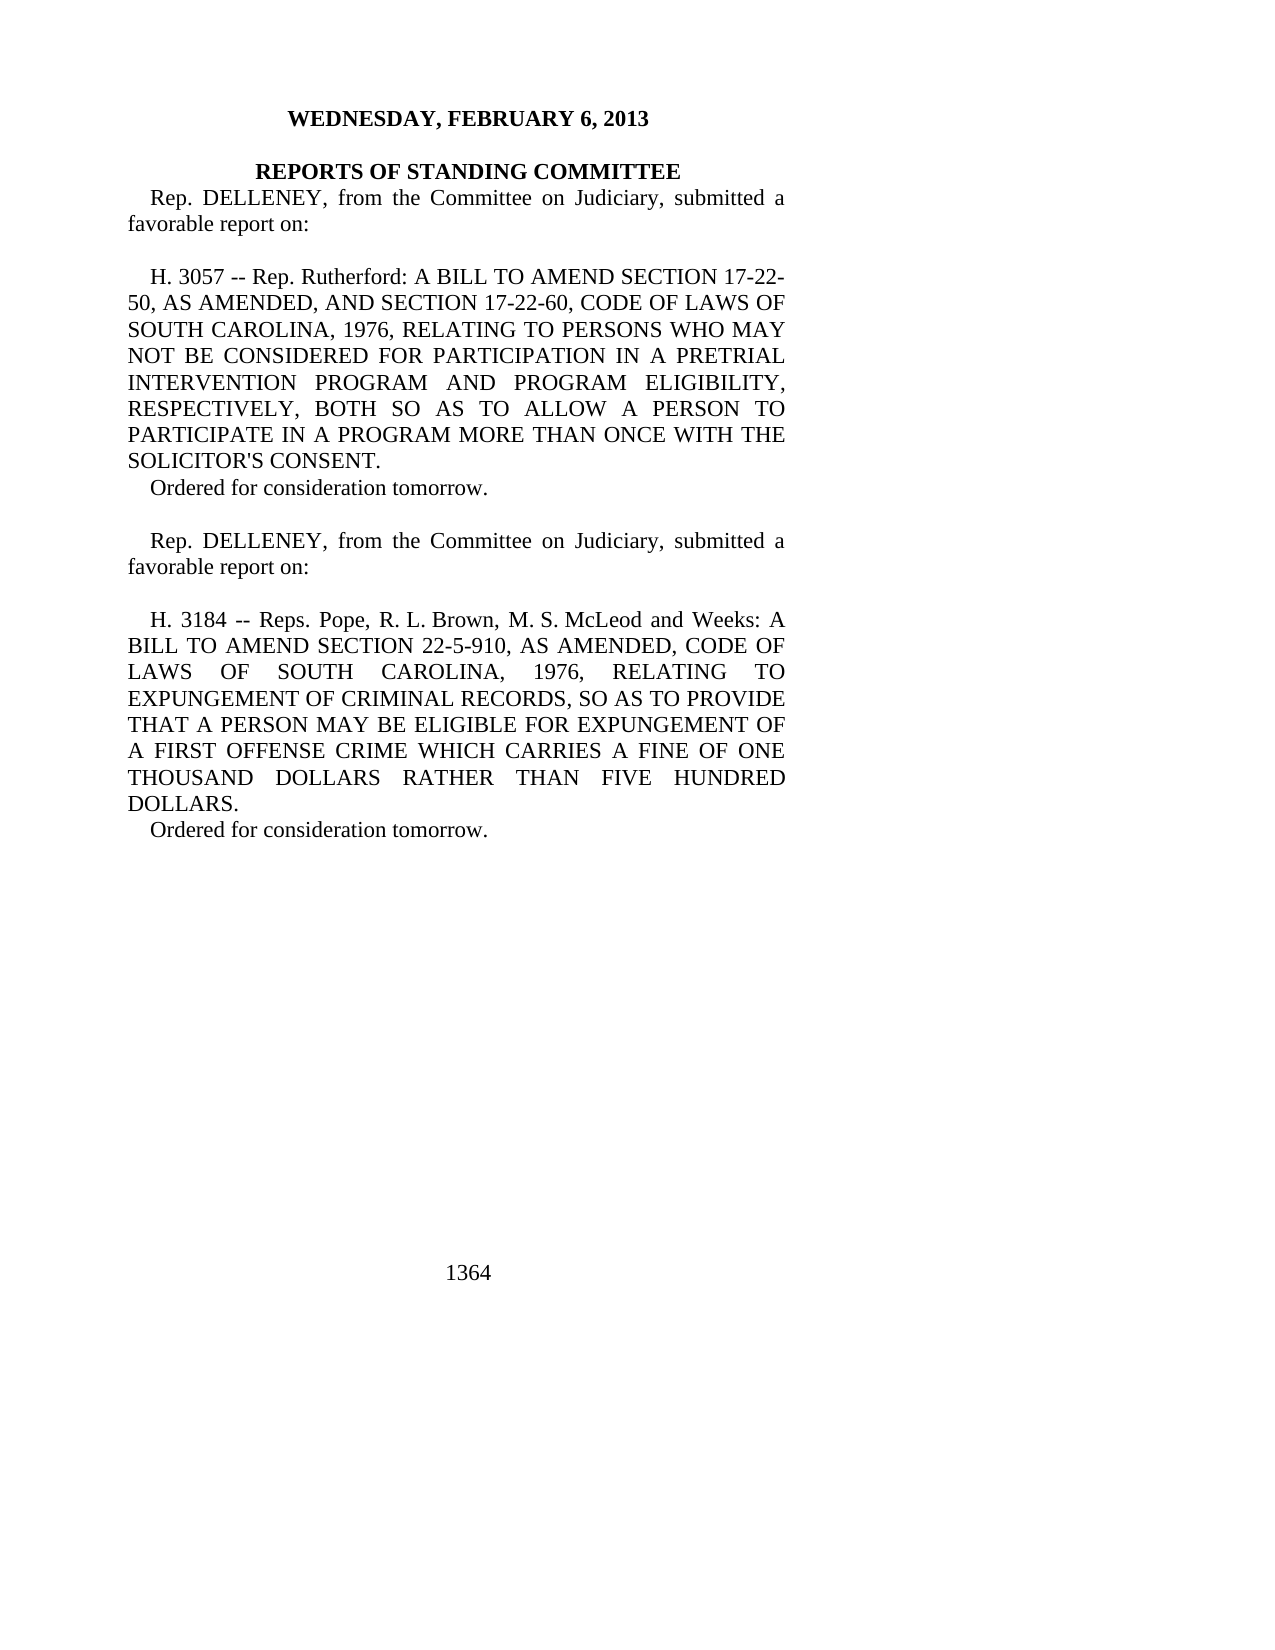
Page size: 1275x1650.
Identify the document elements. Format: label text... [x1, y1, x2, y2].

text H. 3057 -- Rep. Rutherford: A BILL TO AMEND SECTION 17-22-50, AS AMENDED, AND SECTION 17-22-60, CODE OF LAWS OF SOUTH CAROLINA, 1976, RELATING TO PERSONS WHO MAY NOT BE CONSIDERED FOR PARTICIPATION IN A PRETRIAL INTERVENTION PROGRAM AND PROGRAM ELIGIBILITY, RESPECTIVELY, BOTH SO AS TO ALLOW A PERSON TO PARTICIPATE IN A PROGRAM MORE THAN ONCE WITH THE SOLICITOR'S CONSENT. [127, 263, 786, 474]
text Ordered for consideration tomorrow. [127, 474, 786, 500]
text Rep. DELLENEY, from the Committee on Judiciary, submitted a favorable report on: [127, 184, 786, 237]
text Ordered for consideration tomorrow. [127, 817, 786, 843]
text H. 3184 -- Reps. Pope, R. L. Brown, M. S. McLeod and Weeks: A BILL TO AMEND SECTION 22-5-910, AS AMENDED, CODE OF LAWS OF SOUTH CAROLINA, 1976, RELATING TO EXPUNGEMENT OF CRIMINAL RECORDS, SO AS TO PROVIDE THAT A PERSON MAY BE ELIGIBLE FOR EXPUNGEMENT OF A FIRST OFFENSE CRIME WHICH CARRIES A FINE OF ONE THOUSAND DOLLARS RATHER THAN FIVE HUNDRED DOLLARS. [127, 606, 786, 817]
text Rep. DELLENEY, from the Committee on Judiciary, submitted a favorable report on: [127, 527, 786, 579]
text REPORTS OF STANDING COMMITTEE [127, 158, 786, 184]
